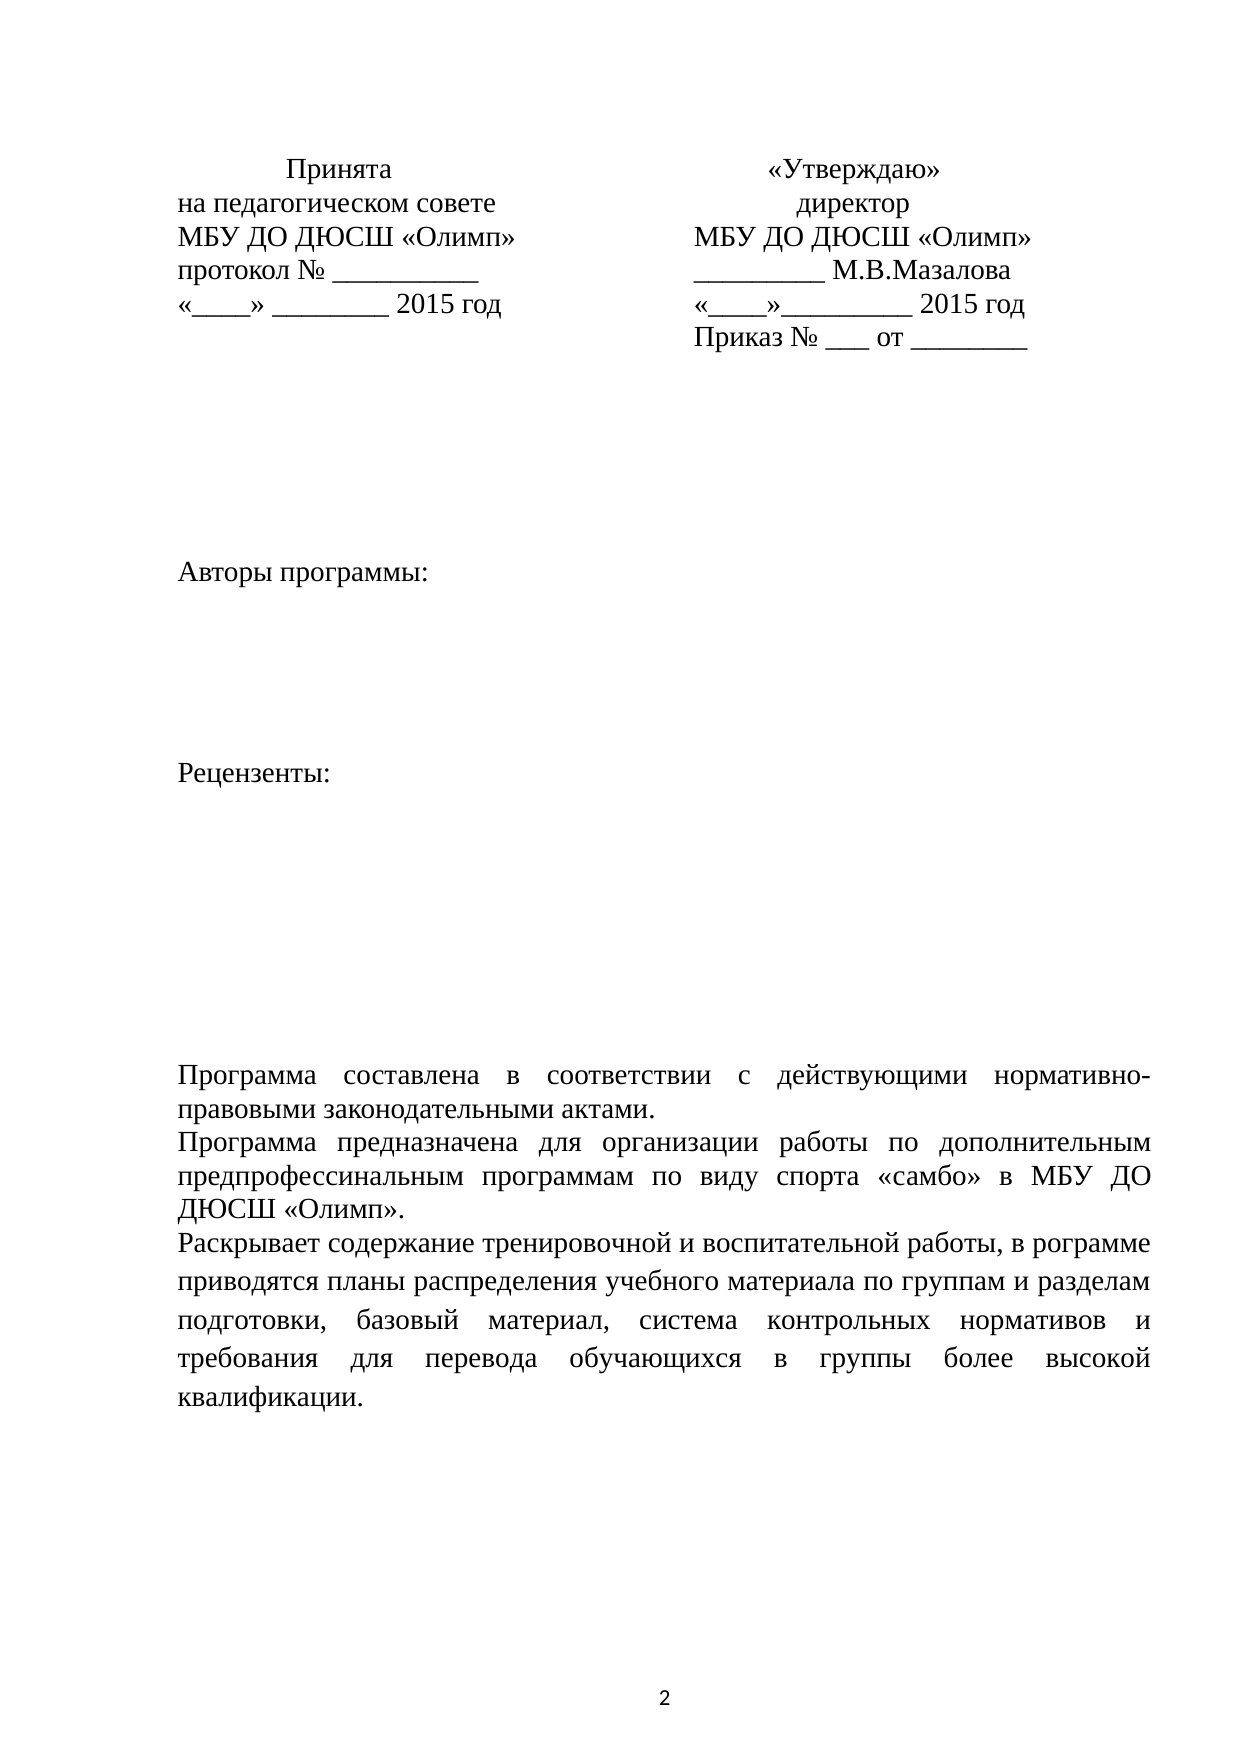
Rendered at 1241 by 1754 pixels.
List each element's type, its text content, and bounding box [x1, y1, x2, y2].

text Приказ № ___ от ________ [177, 319, 1152, 353]
text протокол № __________ _________ М.В.Мазалова [177, 252, 1152, 286]
text «____» ________ 2015 год «____»_________ 2015 год [177, 286, 1152, 319]
text МБУ ДО ДЮСШ «Олимп» МБУ ДО ДЮСШ «Олимп» [177, 219, 1152, 252]
text Программа предназначена для организации работы по дополнительным предпрофессинальным программам по виду спорта «самбо» в МБУ ДО ДЮСШ «Олимп». [177, 1124, 1152, 1225]
text Программа составлена в соответствии с действующими нормативно-правовыми законодательными актами. [177, 1057, 1152, 1124]
text Принята «Утверждаю» [177, 152, 1152, 185]
text на педагогическом совете директор [177, 185, 1152, 219]
text Раскрывает содержание тренировочной и воспитательной работы, в рограмме приводятся планы распределения учебного материала по группам и разделам подготовки, базовый материал, система контрольных нормативов и требования для перевода обучающихся в группы более высокой квалификации. [177, 1225, 1152, 1413]
text Рецензенты: [177, 755, 1152, 789]
text Авторы программы: [177, 554, 1152, 588]
